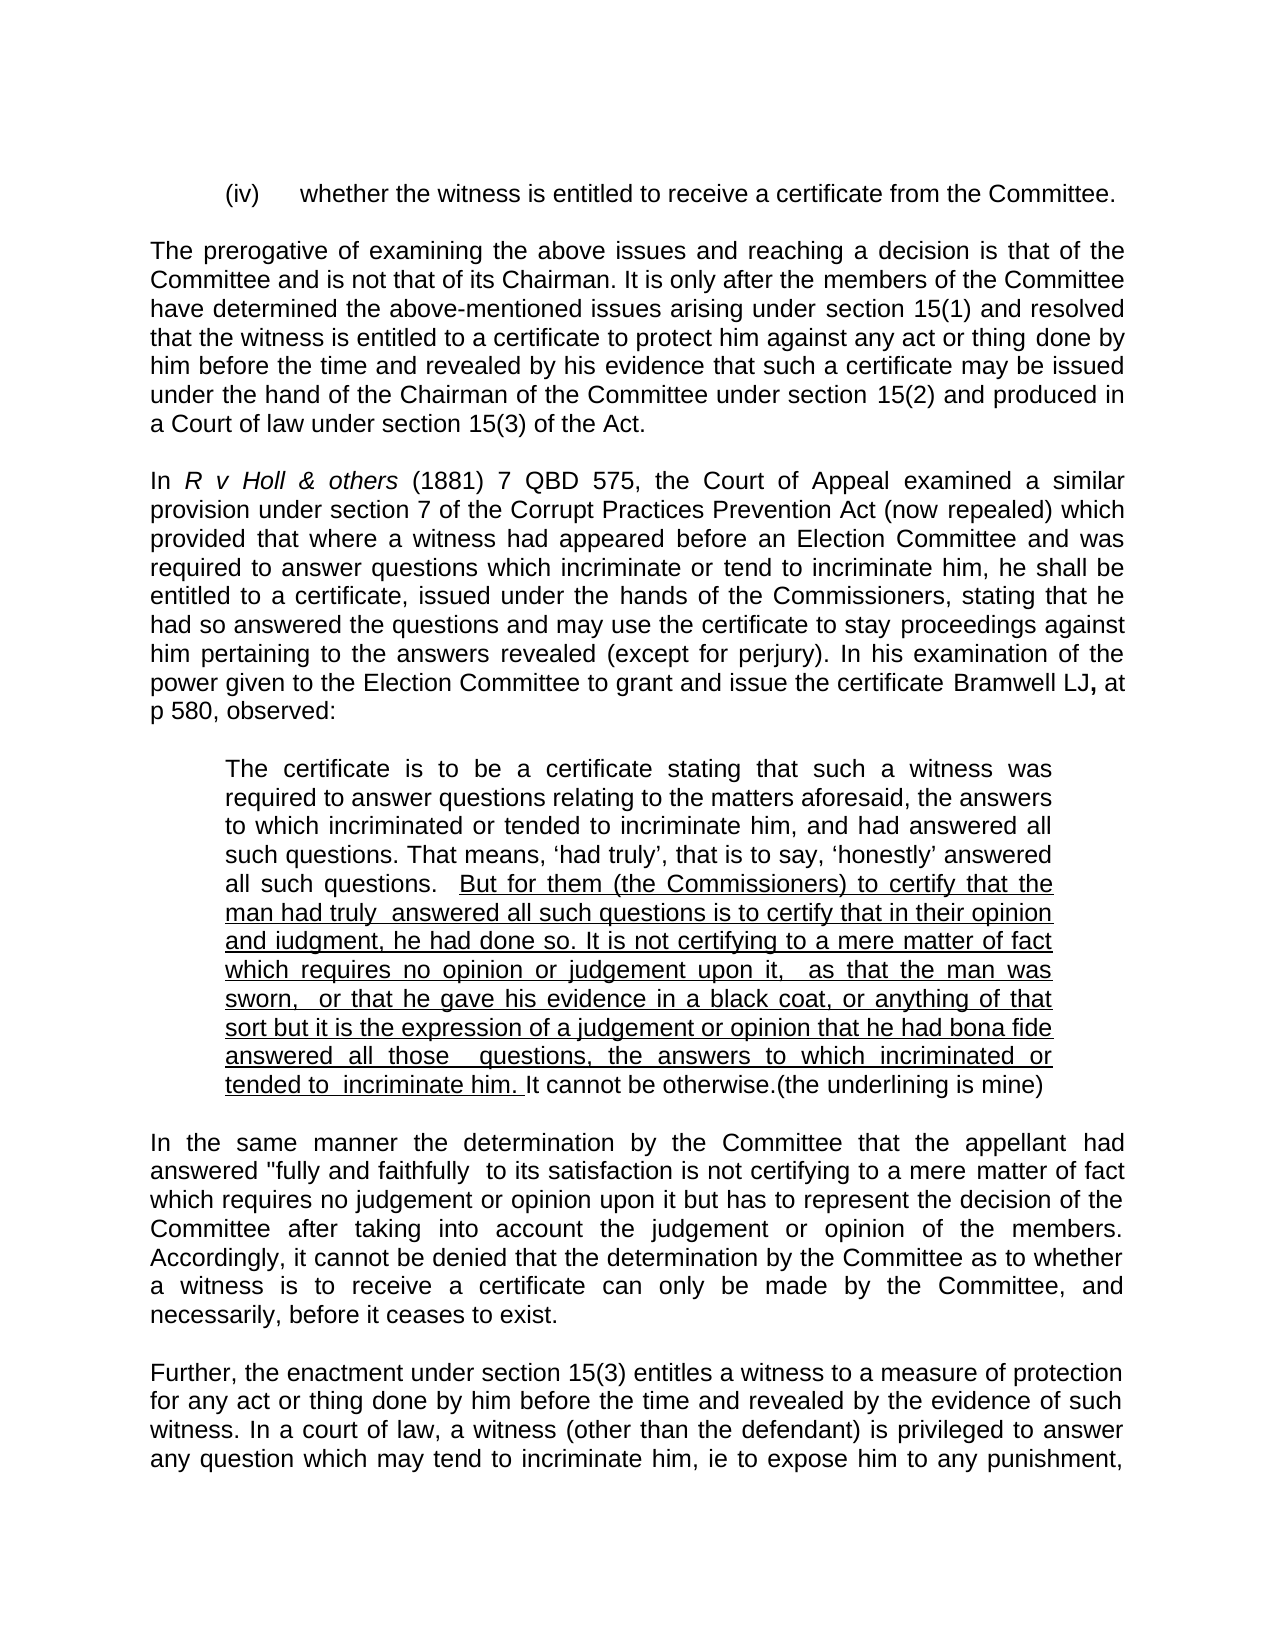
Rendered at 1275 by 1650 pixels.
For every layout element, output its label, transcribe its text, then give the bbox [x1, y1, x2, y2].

text In R v Holl & others (1881) 7 QBD 575, the Court of Appeal examined a similar provision under section 7 of the Corrupt Practices Prevention Act (now repealed) which provided that where a witness had appeared before an Election Committee and was required to answer questions which incriminate or tend to incriminate him, he shall be entitled to a certificate, issued under the hands of the Commissioners, stating that he had so answered the questions and may use the certificate to stay proceedings against him pertaining to the answers revealed (except for perjury). In his examination of the power given to the Election Committee to grant and issue the certificate Bramwell LJ, at p 580, observed: [150, 466, 1125, 725]
text The prerogative of examining the above issues and reaching a decision is that of the Committee and is not that of its Chairman. It is only after the members of the Committee have determined the above-mentioned issues arising under section 15(1) and resolved that the witness is entitled to a certificate to protect him against any act or thing done by him before the time and revealed by his evidence that such a certificate may be issued under the hand of the Chairman of the Committee under section 15(2) and produced in a Court of law under section 15(3) of the Act. [150, 236, 1125, 437]
list whether the witness is entitled to receive a certificate from the Committee. [225, 179, 1125, 207]
text The certificate is to be a certificate stating that such a witness was required to answer questions relating to the matters aforesaid, the answers to which incriminated or tended to incriminate him, and had answered all such questions. That means, ‘had truly’, that is to say, ‘honestly’ answered all such questions. But for them (the Commissioners) to certify that the man had truly answered all such questions is to certify that in their opinion and iudgment, he had done so. It is not certifying to a mere matter of fact which requires no opinion or judgement upon it, as that the man was sworn, or that he gave his evidence in a black coat, or anything of that sort but it is the expression of a judgement or opinion that he had bona fide answered all those questions, the answers to which incriminated or tended to incriminate him. It cannot be otherwise.(the underlining is mine) [225, 754, 1054, 923]
text In the same manner the determination by the Committee that the appellant had answered "fully and faithfully to its satisfaction is not certifying to a mere matter of fact which requires no judgement or opinion upon it but has to represent the decision of the Committee after taking into account the judgement or opinion of the members. Accordingly, it cannot be denied that the determination by the Committee as to whether a witness is to receive a certificate can only be made by the Committee, and necessarily, before it ceases to exist. [150, 1127, 1125, 1329]
text The certificate is to be a certificate stating that such a witness was required to answer questions relating to the matters aforesaid, the answers to which incriminated or tended to incriminate him, and had answered all such questions. That means, ‘had truly’, that is to say, ‘honestly’ answered all such questions. But for them (the Commissioners) to certify that the man had truly answered all such questions is to certify that in their opinion and iudgment, he had done so. It is not certifying to a mere matter of fact which requires no opinion or judgement upon it, as that the man was sworn, or that he gave his evidence in a black coat, or anything of that sort but it is the expression of a judgement or opinion that he had bona fide answered all those questions, the answers to which incriminated or tended to incriminate him. It cannot be otherwise.(the underlining is mine) [225, 924, 1054, 1038]
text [150, 1357, 1125, 1472]
